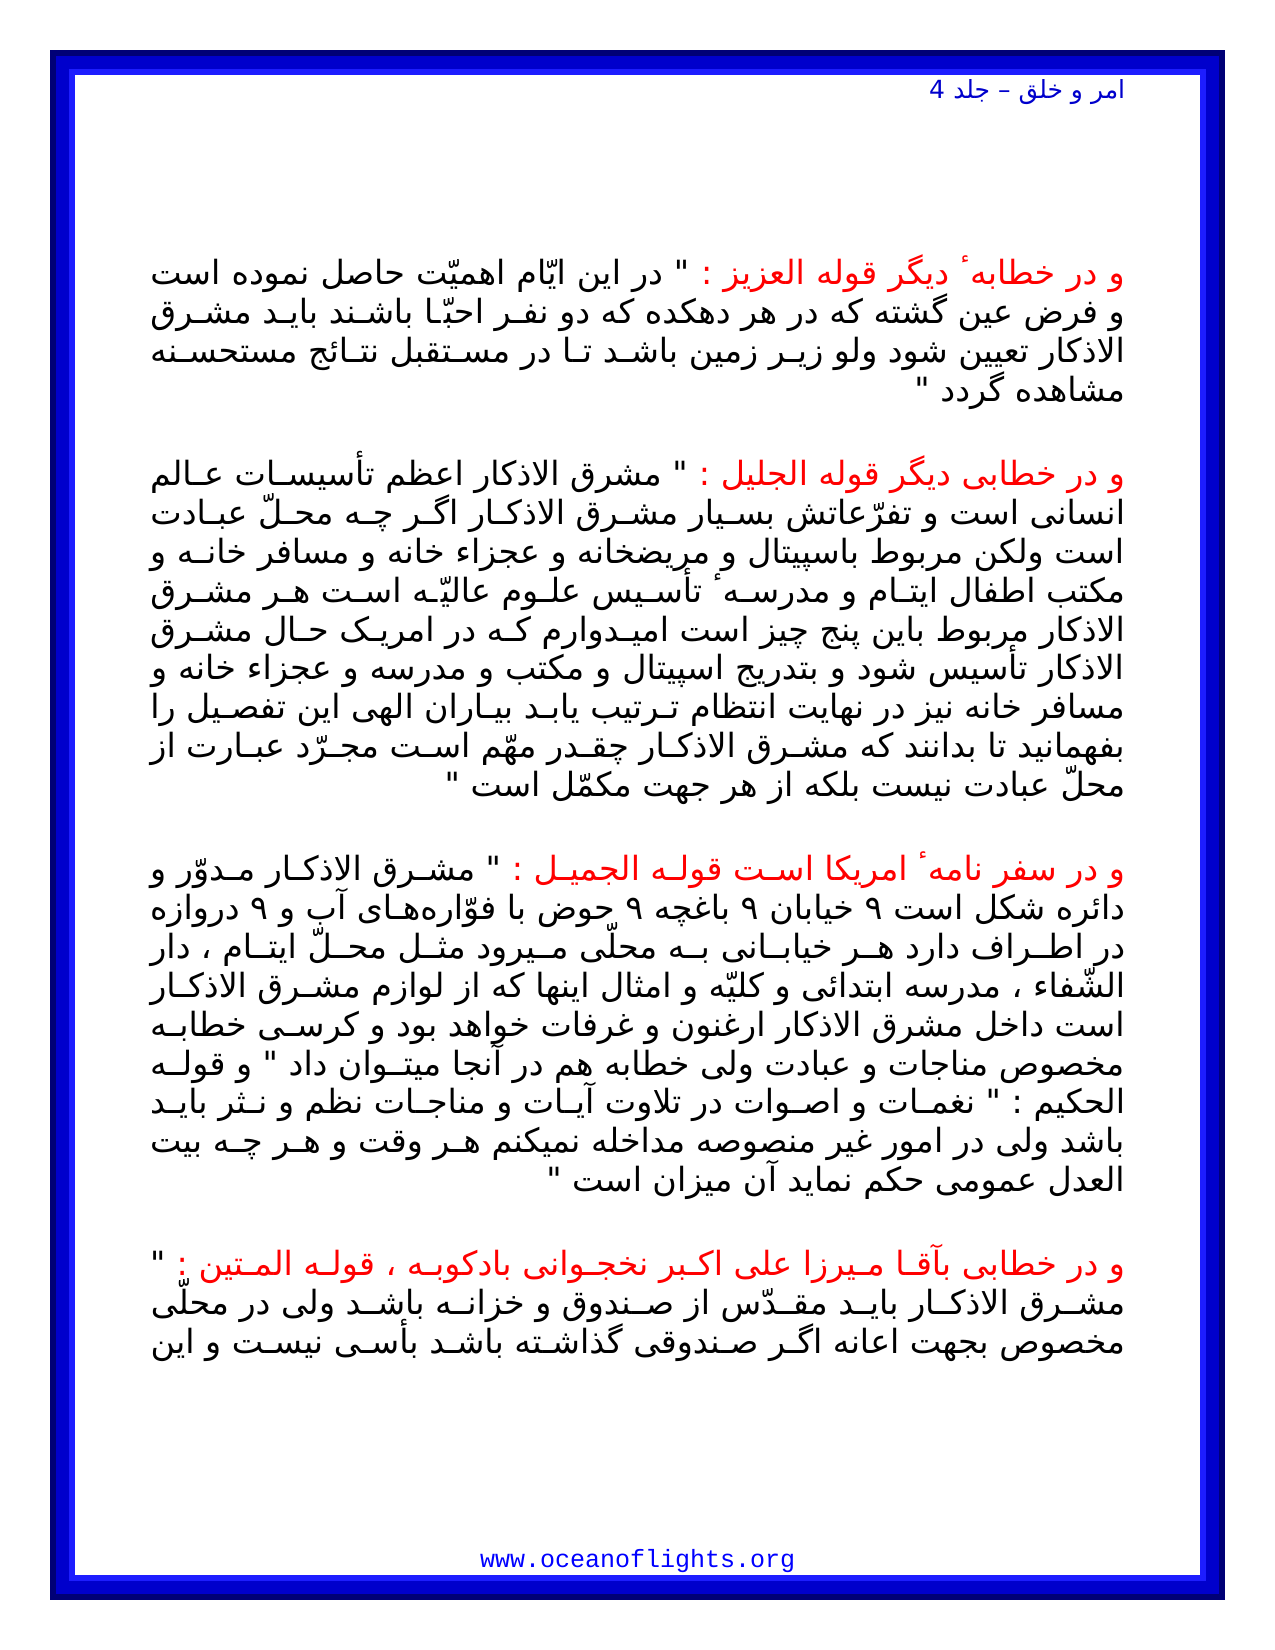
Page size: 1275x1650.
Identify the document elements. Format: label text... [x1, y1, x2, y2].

text و در خطابی دیگر قوله الجلیل : " مشرق الاذکار اعظم تأسیسات عالم انسانی است و تفرّعاتش بسیار مشرق الاذکار اگر چه محلّ عبادت است ولکن مربوط باسپیتال و مریضخانه و عجزاء خانه و مسافر خانه و مکتب اطفال ایتام و مدرسهٴ تأسیس علوم عالیّه است هر مشرق الاذکار مربوط باین پنج چیز است امیدوارم که در امریک حال مشرق الاذکار تأسیس شود و بتدریج اسپیتال و مکتب و مدرسه و عجزاء خانه و مسافر خانه نیز در نهایت انتظام ترتیب یابد بیاران الهی این تفصیل را بفهمانید تا بدانند که مشرق الاذکار چقدر مهّم است مجرّد عبارت از محلّ عبادت نیست بلکه از هر جهت مکمّل است " [150, 454, 1125, 804]
text و در خطابهٴ دیگر قوله العزیز : " در این ایّام اهمیّت حاصل نموده است و فرض عین گشته که در هر دهکده که دو نفر احبّا باشند باید مشرق الاذکار تعیین شود ولو زیر زمین باشد تا در مستقبل نتائج مستحسنه مشاهده گردد " [150, 254, 1125, 409]
text و در سفر نامهٴ امریکا است قوله الجمیل : " مشرق الاذکار مدوّر و دائره شکل است ٩ خیابان ٩ باغچه ٩ حوض با فوّاره‌های آب و ٩ دروازه در اطراف دارد هر خیابانی به محلّی میرود مثل محلّ ایتام ، دار الشّفاء ، مدرسه ابتدائی و کلیّه و امثال اینها که از لوازم مشرق الاذکار است داخل مشرق الاذکار ارغنون و غرفات خواهد بود و کرسی خطابه مخصوص مناجات و عبادت ولی خطابه هم در آنجا میتوان داد " و قوله الحکیم : " نغمات و اصوات در تلاوت آیات و مناجات نظم و نثر باید باشد ولی در امور غیر منصوصه مداخله نمیکنم هر وقت و هر چه بیت العدل عمومی حکم نماید آن میزان است " [150, 850, 1125, 1199]
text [150, 1245, 1125, 1361]
